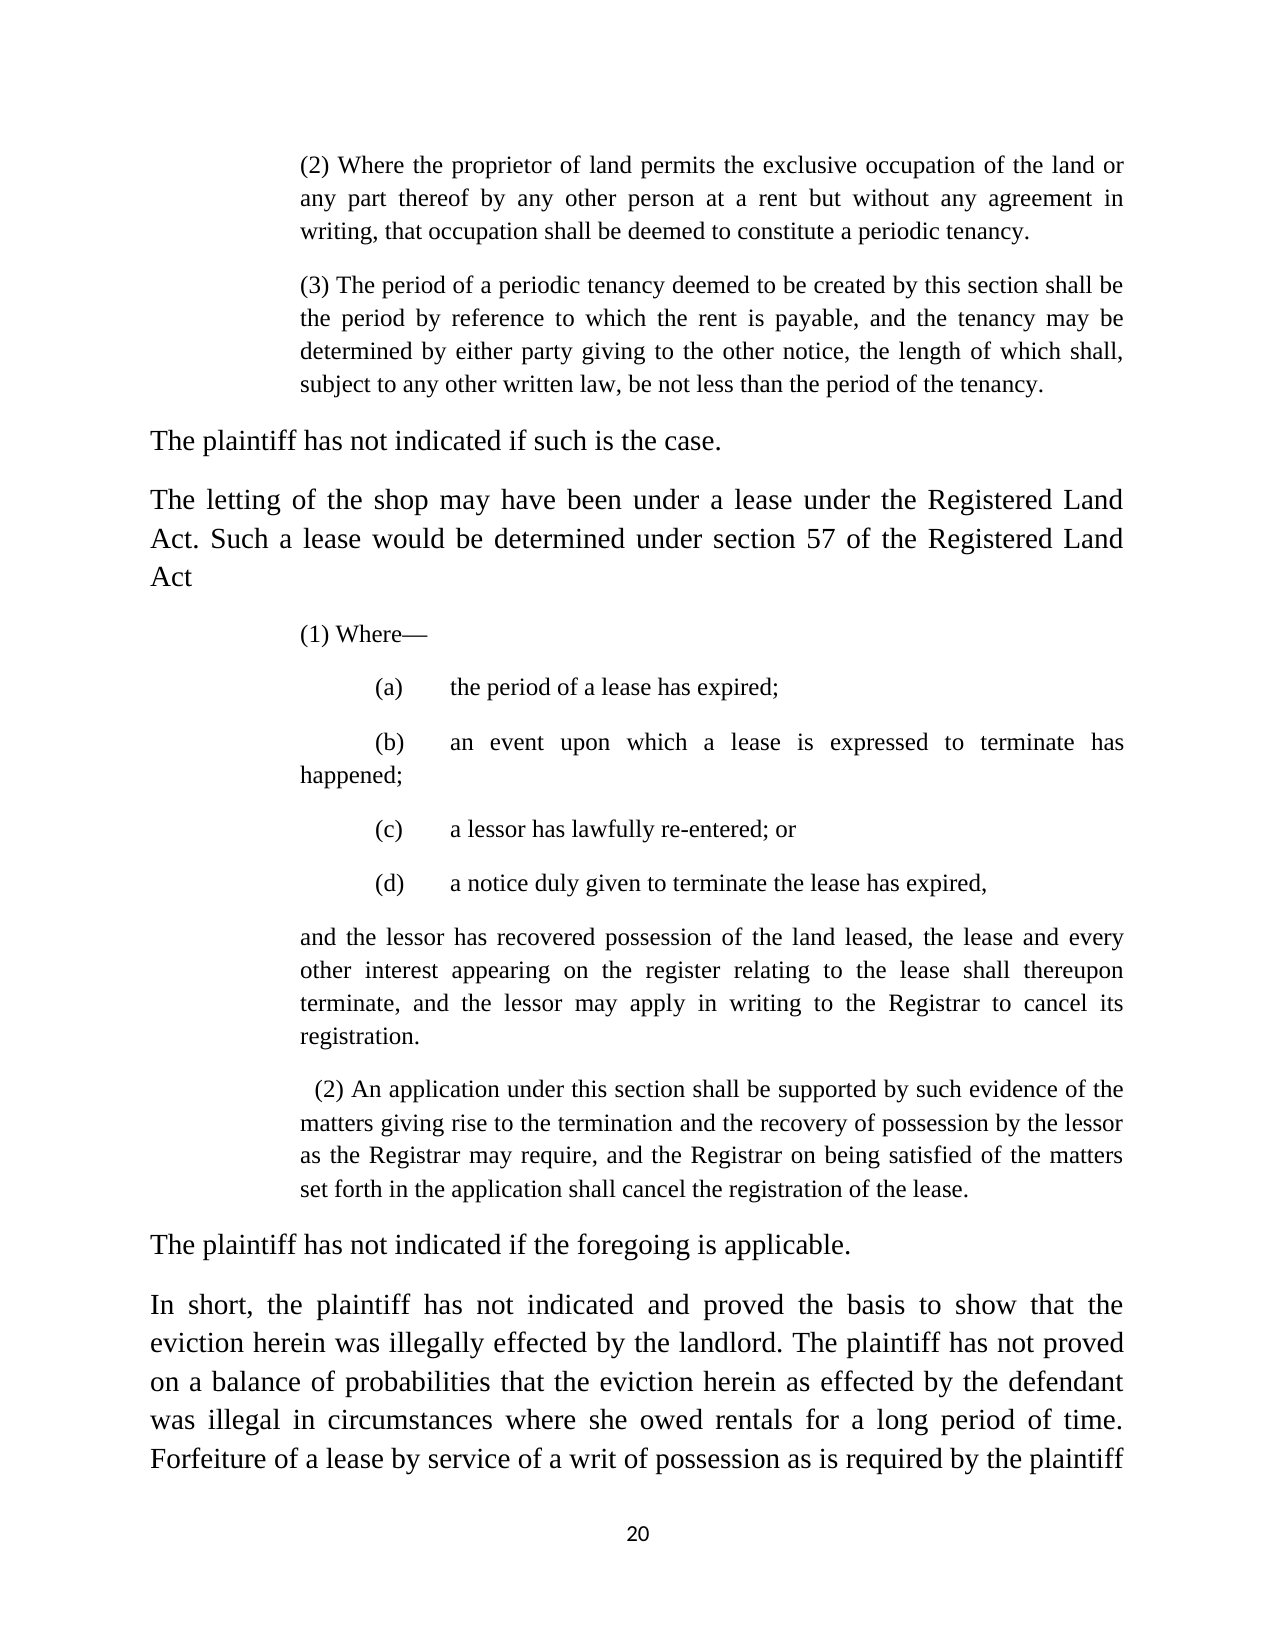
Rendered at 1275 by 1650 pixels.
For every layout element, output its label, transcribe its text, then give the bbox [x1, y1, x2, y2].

text and the lessor has recovered possession of the land leased, the lease and every other interest appearing on the register relating to the lease shall thereupon terminate, and the lessor may apply in writing to the Registrar to cancel its registration. [300, 922, 1125, 1049]
text (a) the period of a lease has expired; [300, 672, 1125, 701]
text The plaintiff has not indicated if such is the case. [150, 423, 1125, 456]
text (c) a lessor has lawfully re-entered; or [300, 814, 1125, 843]
text (2) Where the proprietor of land permits the exclusive occupation of the land or any part thereof by any other person at a rent but without any agreement in writing, that occupation shall be deemed to constitute a periodic tenancy. [300, 150, 1125, 245]
text The plaintiff has not indicated if the foregoing is applicable. [150, 1227, 1125, 1261]
text (b) an event upon which a lease is expressed to terminate has happened; [300, 727, 1125, 789]
text (3) The period of a periodic tenancy deemed to be created by this section shall be the period by reference to which the rent is payable, and the tenancy may be determined by either party giving to the other notice, the length of which shall, subject to any other written law, be not less than the period of the tenancy. [300, 270, 1125, 398]
text (1) Where— [300, 619, 1125, 647]
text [150, 1287, 1125, 1474]
text (d) a notice duly given to terminate the lease has expired, [300, 868, 1125, 897]
text The letting of the shop may have been under a lease under the Registered Land Act. Such a lease would be determined under section 57 of the Registered Land Act [150, 482, 1125, 593]
text (2) An application under this section shall be supported by such evidence of the matters giving rise to the termination and the recovery of possession by the lessor as the Registrar may require, and the Registrar on being satisfied of the matters set forth in the application shall cancel the registration of the lease. [300, 1074, 1125, 1202]
